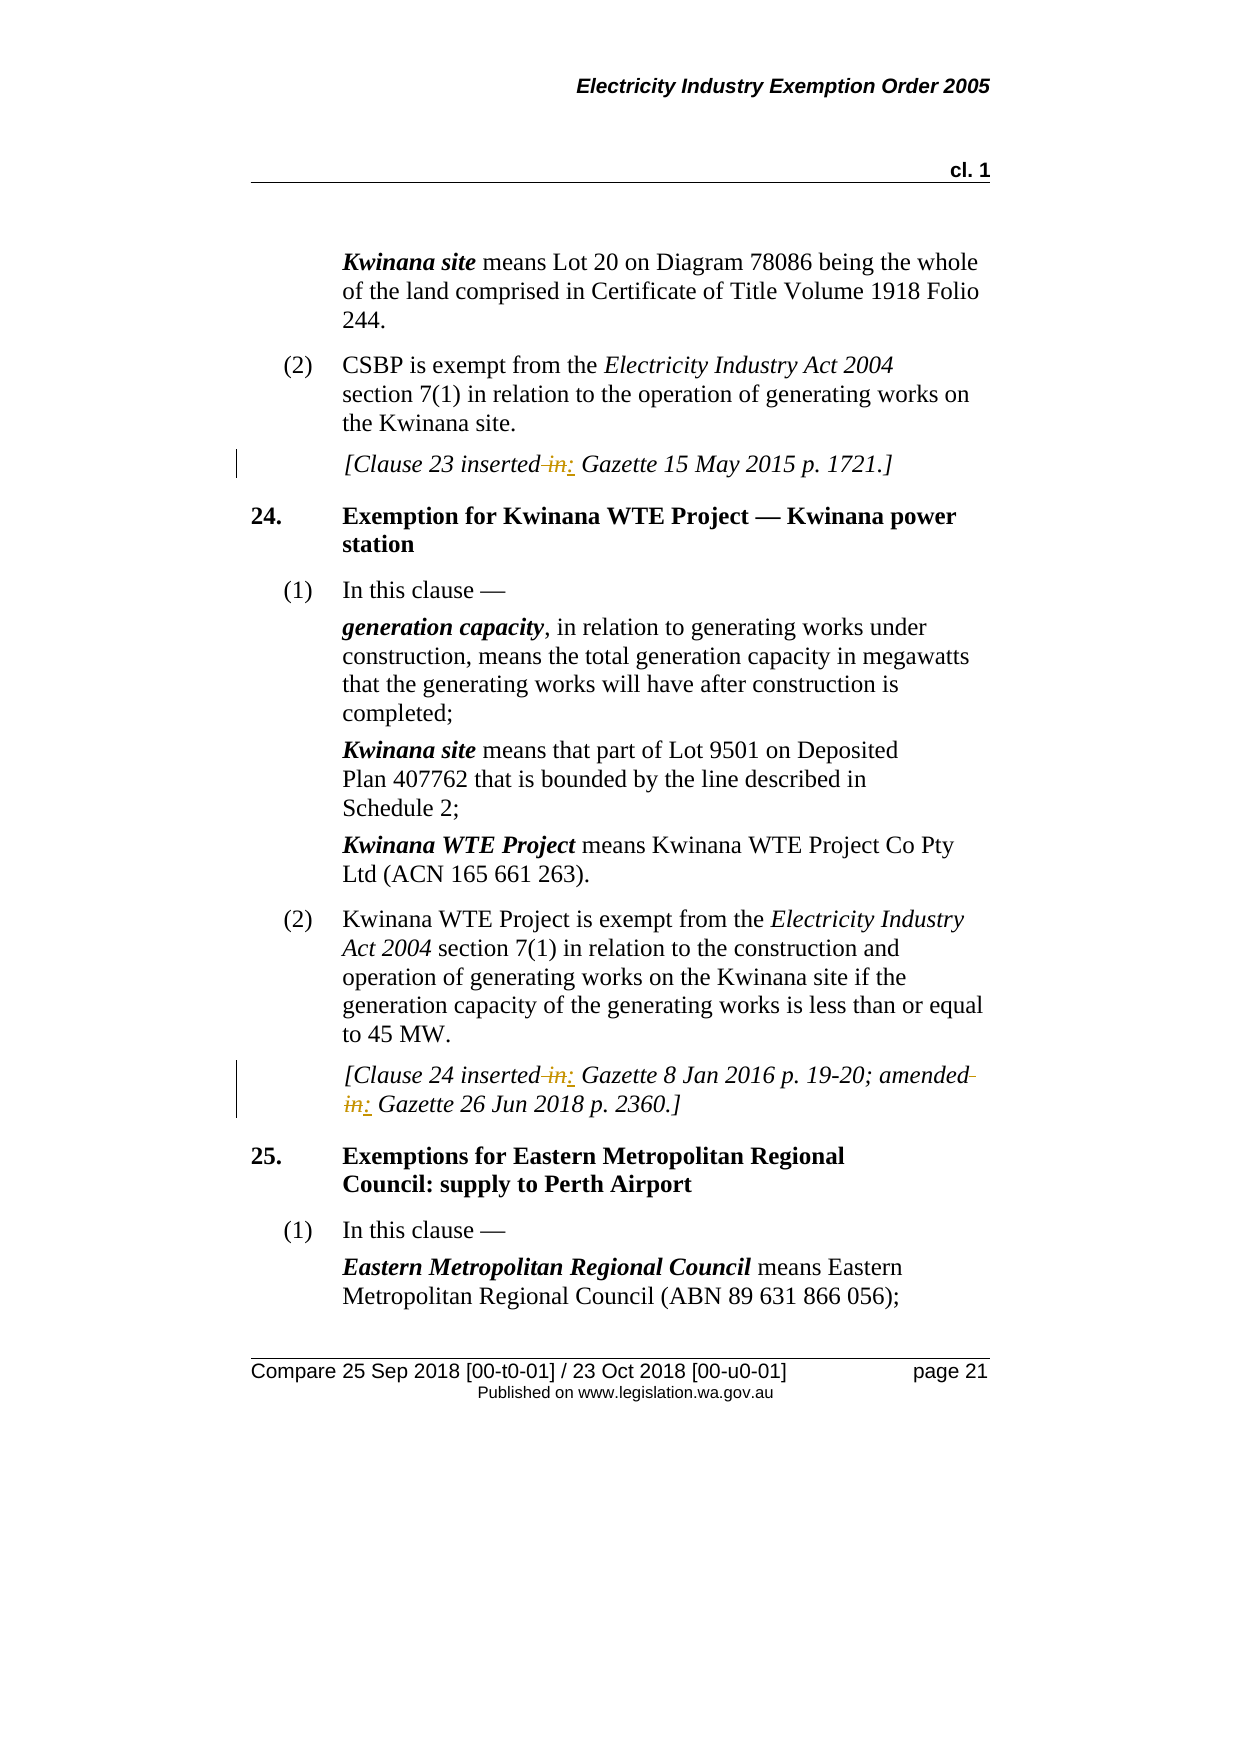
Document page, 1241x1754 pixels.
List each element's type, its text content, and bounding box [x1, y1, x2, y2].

text Eastern Metropolitan Regional Council means Eastern Metropolitan Regional Council (ABN 89 631 866 056); [251, 1252, 990, 1309]
text [Clause 23 inserted Gazette 15 May 2015 p. 1721.] [251, 449, 990, 478]
text generation capacity, in relation to generating works under construction, means the total generation capacity in megawatts that the generating works will have after construction is completed; [251, 612, 990, 727]
text (1) In this clause — [251, 1215, 990, 1244]
text Kwinana site means Lot 20 on Diagram 78086 being the whole of the land comprised in Certificate of Title Volume 1918 Folio 244. [251, 247, 990, 334]
text (2) CSBP is exempt from the Electricity Industry Act 2004 section 7(1) in relation to the operation of generating works on the Kwinana site. [251, 350, 990, 437]
subtitle 25. Exemptions for Eastern Metropolitan Regional Council: supply to Perth Airport [251, 1141, 990, 1198]
text Kwinana site means that part of Lot 9501 on Deposited Plan 407762 that is bounded by the line described in Schedule 2; [251, 735, 990, 822]
text (2) Kwinana WTE Project is exempt from the Electricity Industry Act 2004 section 7(1) in relation to the construction and operation of generating works on the Kwinana site if the generation capacity of the generating works is less than or equal to 45 MW. [251, 904, 990, 1048]
text [Clause 24 inserted Gazette 8 Jan 2016 p. 19-20; amended Gazette 26 Jun 2018 p. 2360.] [251, 1060, 990, 1118]
text (1) In this clause — [251, 575, 990, 604]
text Kwinana WTE Project means Kwinana WTE Project Co Pty Ltd (ACN 165 661 263). [251, 830, 990, 887]
subtitle 24. Exemption for Kwinana WTE Project — Kwinana power station [251, 501, 990, 558]
